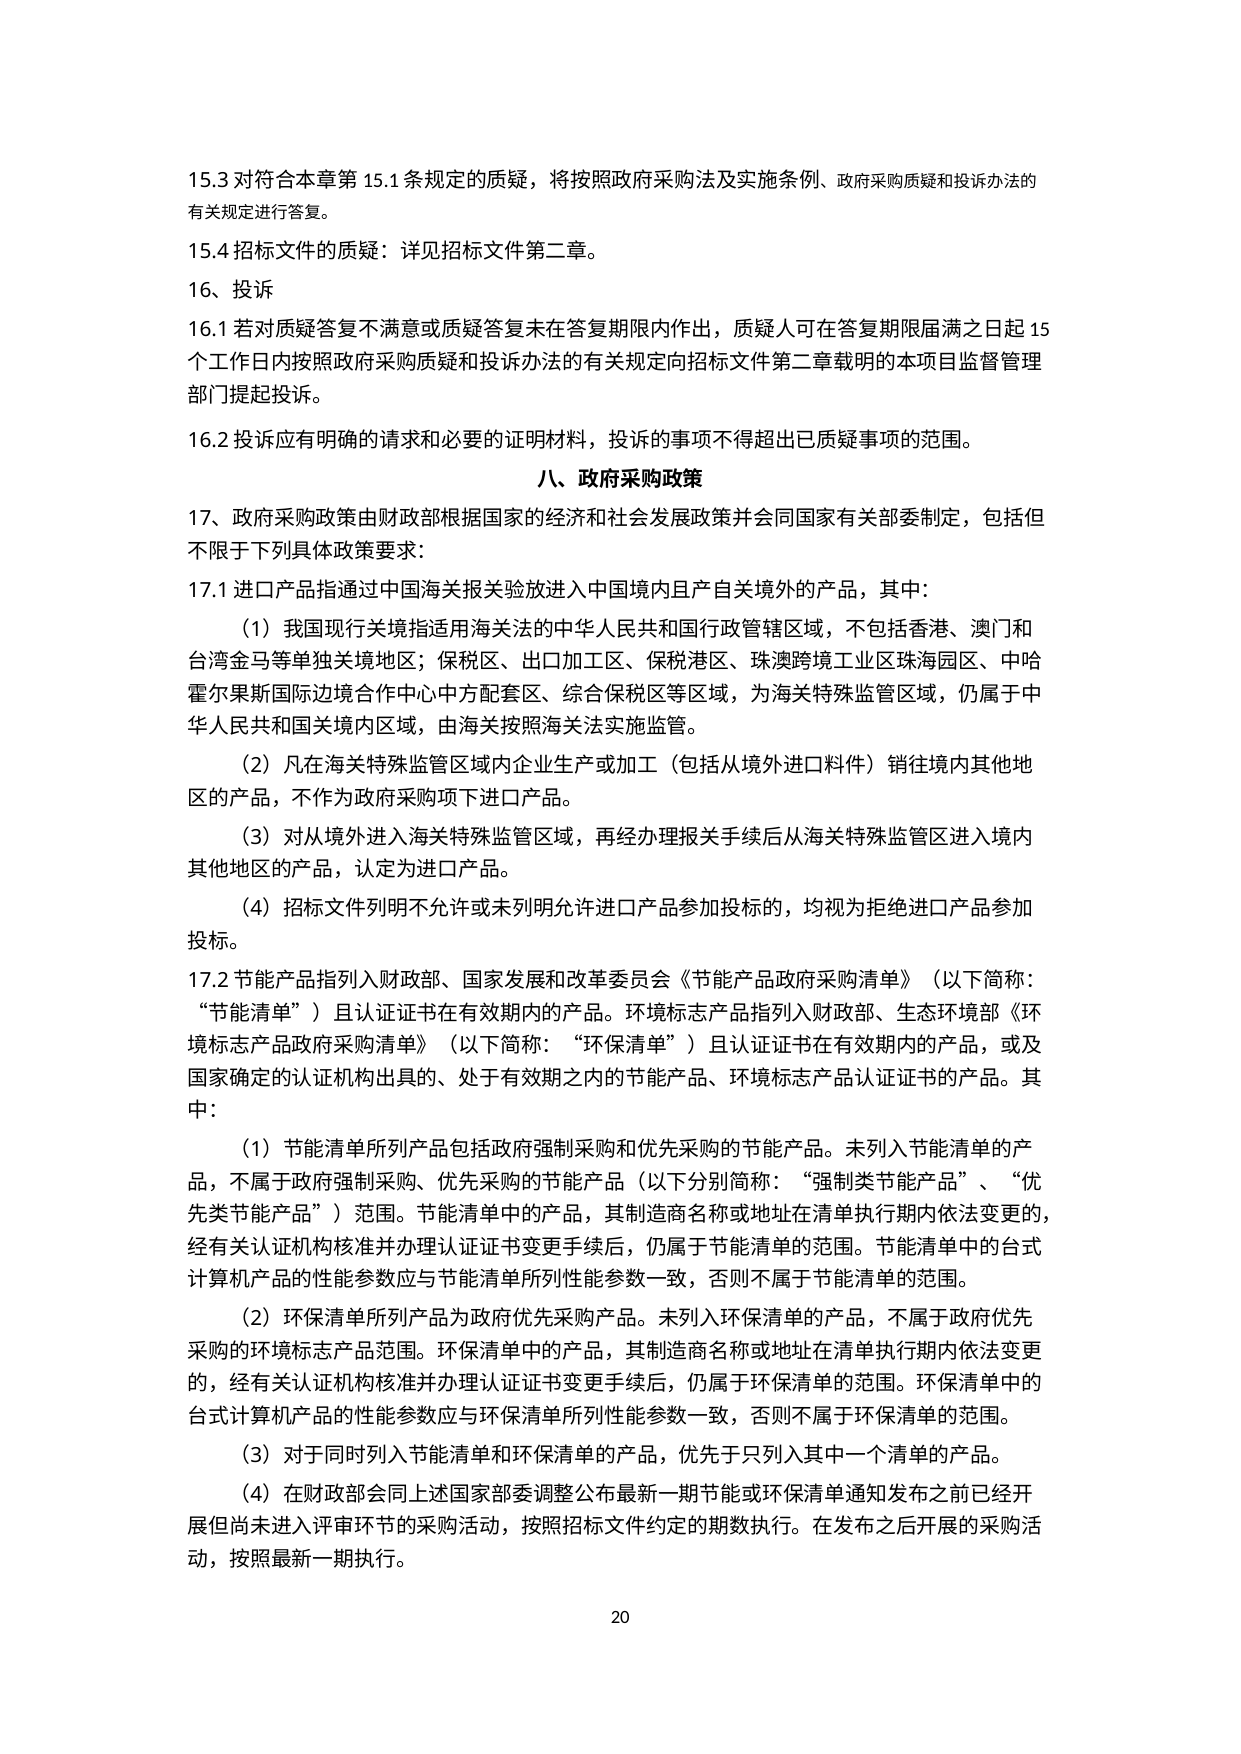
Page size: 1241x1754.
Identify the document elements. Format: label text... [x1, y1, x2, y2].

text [187, 1476, 1053, 1573]
text 15.4招标文件的质疑：详见招标文件第二章。 [187, 233, 1053, 266]
text 17、政府采购政策由财政部根据国家的经济和社会发展政策并会同国家有关部委制定，包括但不限于下列具体政策要求： [187, 500, 1053, 565]
text 17.1进口产品指通过中国海关报关验放进入中国境内且产自关境外的产品，其中： [187, 572, 1053, 604]
text （1）我国现行关境指适用海关法的中华人民共和国行政管辖区域，不包括香港、澳门和台湾金马等单独关境地区；保税区、出口加工区、保税港区、珠澳跨境工业区珠海园区、中哈霍尔果斯国际边境合作中心中方配套区、综合保税区等区域，为海关特殊监管区域，仍属于中华人民共和国关境内区域，由海关按照海关法实施监管。 [187, 611, 1053, 741]
text （3）对于同时列入节能清单和环保清单的产品，优先于只列入其中一个清单的产品。 [187, 1437, 1053, 1469]
text （4）招标文件列明不允许或未列明允许进口产品参加投标的，均视为拒绝进口产品参加投标。 [187, 891, 1053, 956]
text 16.2投诉应有明确的请求和必要的证明材料，投诉的事项不得超出已质疑事项的范围。 [187, 422, 1053, 455]
text 16.1若对质疑答复不满意或质疑答复未在答复期限内作出，质疑人可在答复期限届满之日起15个工作日内按照政府采购质疑和投诉办法的有关规定向招标文件第二章载明的本项目监督管理部门提起投诉。 [187, 312, 1053, 409]
text （1）节能清单所列产品包括政府强制采购和优先采购的节能产品。未列入节能清单的产品，不属于政府强制采购、优先采购的节能产品（以下分别简称：“强制类节能产品”、“优先类节能产品”）范围。节能清单中的产品，其制造商名称或地址在清单执行期内依法变更的，经有关认证机构核准并办理认证证书变更手续后，仍属于节能清单的范围。节能清单中的台式计算机产品的性能参数应与节能清单所列性能参数一致，否则不属于节能清单的范围。 [187, 1131, 1053, 1294]
text 16、投诉 [187, 273, 1053, 305]
text 15.3对符合本章第15.1条规定的质疑，将按照政府采购法及实施条例、政府采购质疑和投诉办法的有关规定进行答复。 [187, 162, 1053, 227]
text （3）对从境外进入海关特殊监管区域，再经办理报关手续后从海关特殊监管区进入境内其他地区的产品，认定为进口产品。 [187, 819, 1053, 884]
text 17.2节能产品指列入财政部、国家发展和改革委员会《节能产品政府采购清单》（以下简称：“节能清单”）且认证证书在有效期内的产品。环境标志产品指列入财政部、生态环境部《环境标志产品政府采购清单》（以下简称：“环保清单”）且认证证书在有效期内的产品，或及国家确定的认证机构出具的、处于有效期之内的节能产品、环境标志产品认证证书的产品。其中： [187, 962, 1053, 1125]
text （2）环保清单所列产品为政府优先采购产品。未列入环保清单的产品，不属于政府优先采购的环境标志产品范围。环保清单中的产品，其制造商名称或地址在清单执行期内依法变更的，经有关认证机构核准并办理认证证书变更手续后，仍属于环保清单的范围。环保清单中的台式计算机产品的性能参数应与环保清单所列性能参数一致，否则不属于环保清单的范围。 [187, 1300, 1053, 1430]
text （2）凡在海关特殊监管区域内企业生产或加工（包括从境外进口料件）销往境内其他地区的产品，不作为政府采购项下进口产品。 [187, 747, 1053, 812]
text 八、政府采购政策 [187, 461, 1053, 494]
